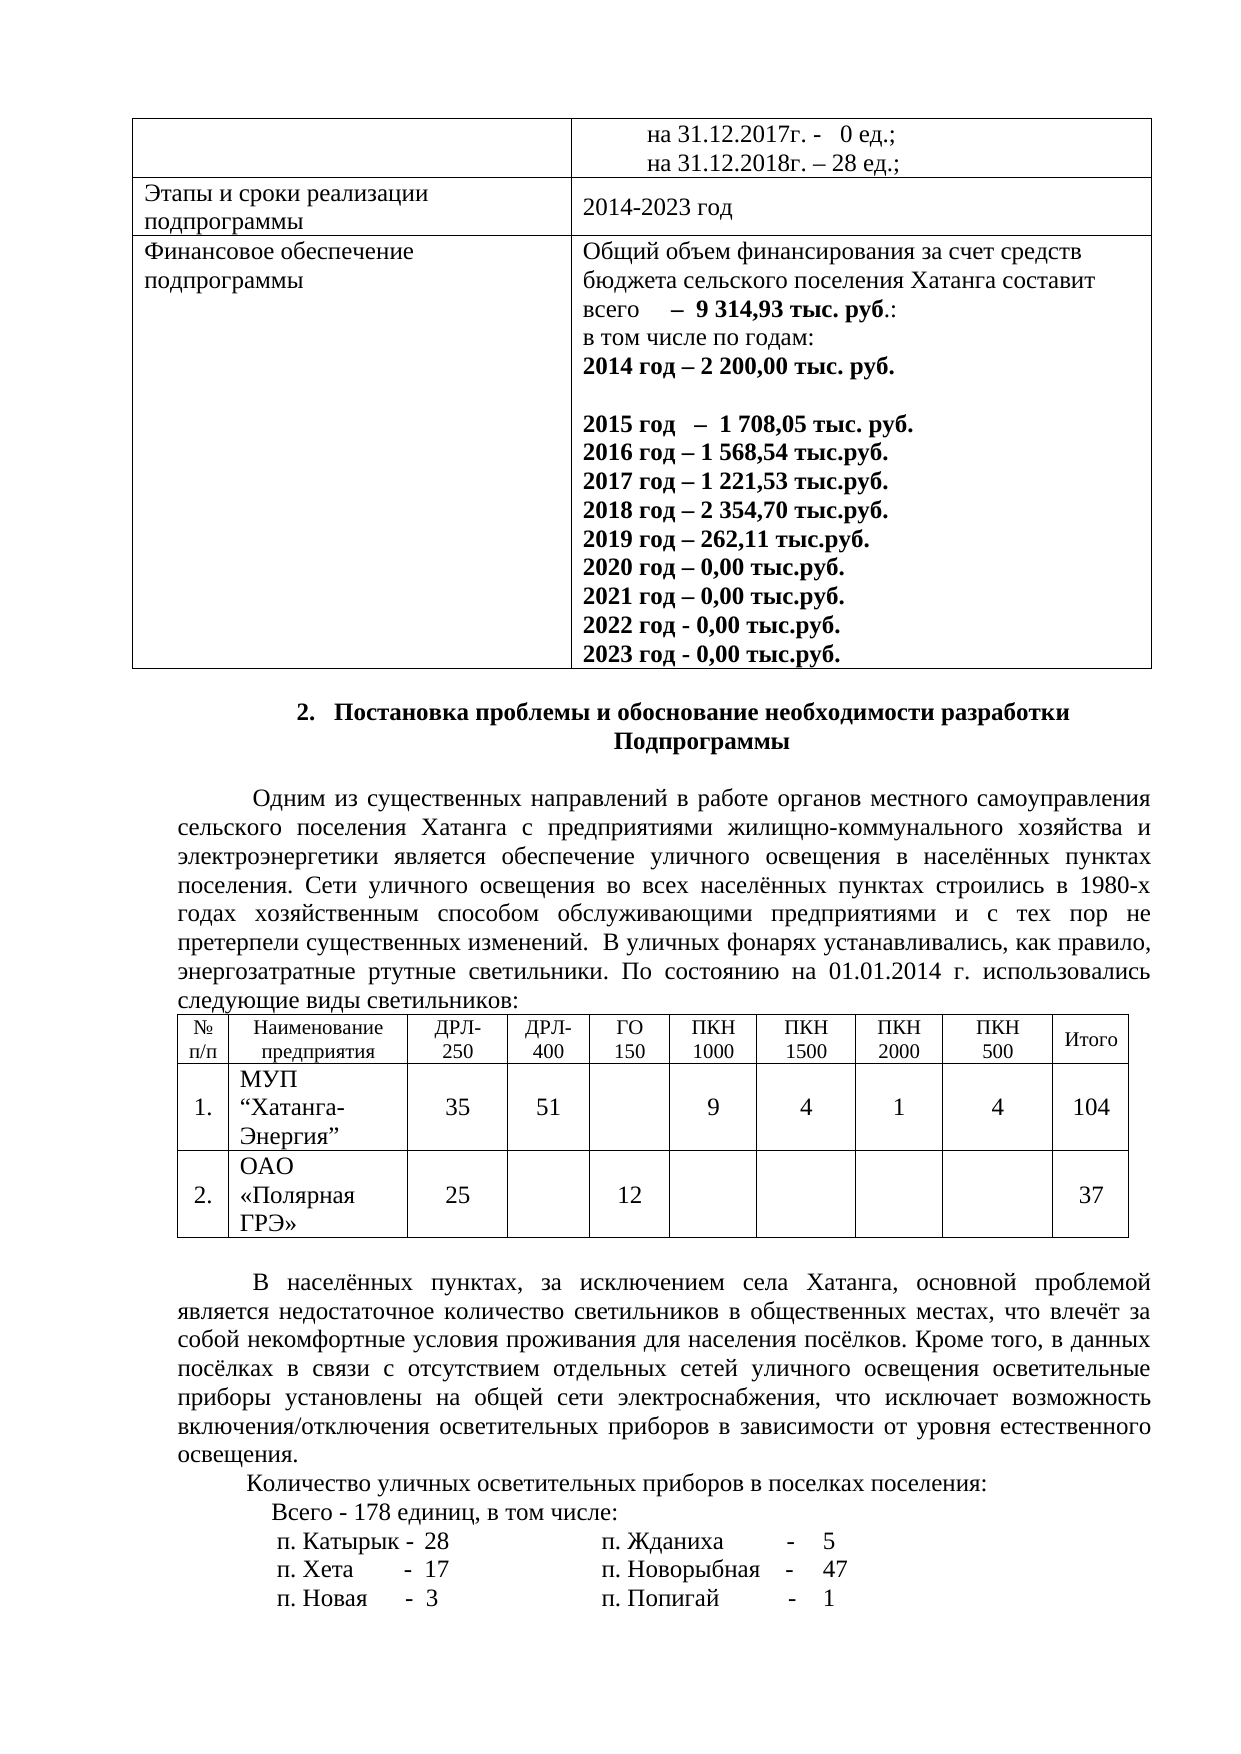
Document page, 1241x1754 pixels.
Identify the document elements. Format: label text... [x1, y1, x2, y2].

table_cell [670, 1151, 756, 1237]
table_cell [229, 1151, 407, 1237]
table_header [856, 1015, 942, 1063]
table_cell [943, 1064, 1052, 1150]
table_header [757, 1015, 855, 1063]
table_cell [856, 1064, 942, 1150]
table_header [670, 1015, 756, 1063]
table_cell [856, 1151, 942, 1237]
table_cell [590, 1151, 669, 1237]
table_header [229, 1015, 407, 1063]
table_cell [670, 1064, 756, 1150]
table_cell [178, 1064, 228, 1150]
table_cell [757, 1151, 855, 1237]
text Количество уличных осветительных приборов в поселках поселения: [177, 1468, 1152, 1497]
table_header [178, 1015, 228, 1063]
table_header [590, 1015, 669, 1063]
list Постановка проблемы и обоснование необходимости разработки [215, 697, 1152, 726]
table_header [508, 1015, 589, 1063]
text Всего - 178 единиц, в том числе: [177, 1497, 1152, 1526]
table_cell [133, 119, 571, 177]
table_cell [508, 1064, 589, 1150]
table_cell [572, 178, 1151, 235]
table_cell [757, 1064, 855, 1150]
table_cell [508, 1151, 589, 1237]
text Подпрограммы [252, 726, 1152, 755]
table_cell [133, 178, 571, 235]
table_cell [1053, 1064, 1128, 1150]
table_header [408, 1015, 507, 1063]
text Одним из существенных направлений в работе органов местного самоуправления сельского поселения Хатанга с предприятиями жилищно-коммунального хозяйства и электроэнергетики является обеспечение уличного освещения в населённых пунктах поселения. Сети уличного освещения во всех населённых пунктах строились в 1980-х годах хозяйственным способом обслуживающими предприятиями и с тех пор не претерпели существенных изменений. В уличных фонарях устанавливались, как правило, энергозатратные ртутные светильники. По состоянию на 01.01.2014 г. использовались следующие виды светильников: [177, 783, 1152, 1013]
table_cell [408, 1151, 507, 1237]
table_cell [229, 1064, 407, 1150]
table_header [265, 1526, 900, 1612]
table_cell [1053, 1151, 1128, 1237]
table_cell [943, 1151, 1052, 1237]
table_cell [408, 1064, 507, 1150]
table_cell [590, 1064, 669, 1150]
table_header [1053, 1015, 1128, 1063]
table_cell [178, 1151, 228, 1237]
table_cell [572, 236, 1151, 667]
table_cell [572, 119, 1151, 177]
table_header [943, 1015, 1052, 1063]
text В населённых пунктах, за исключением села Хатанга, основной проблемой является недостаточное количество светильников в общественных местах, что влечёт за собой некомфортные условия проживания для населения посёлков. Кроме того, в данных посёлках в связи с отсутствием отдельных сетей уличного освещения осветительные приборы установлены на общей сети электроснабжения, что исключает возможность включения/отключения осветительных приборов в зависимости от уровня естественного освещения. [177, 1267, 1152, 1468]
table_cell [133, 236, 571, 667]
